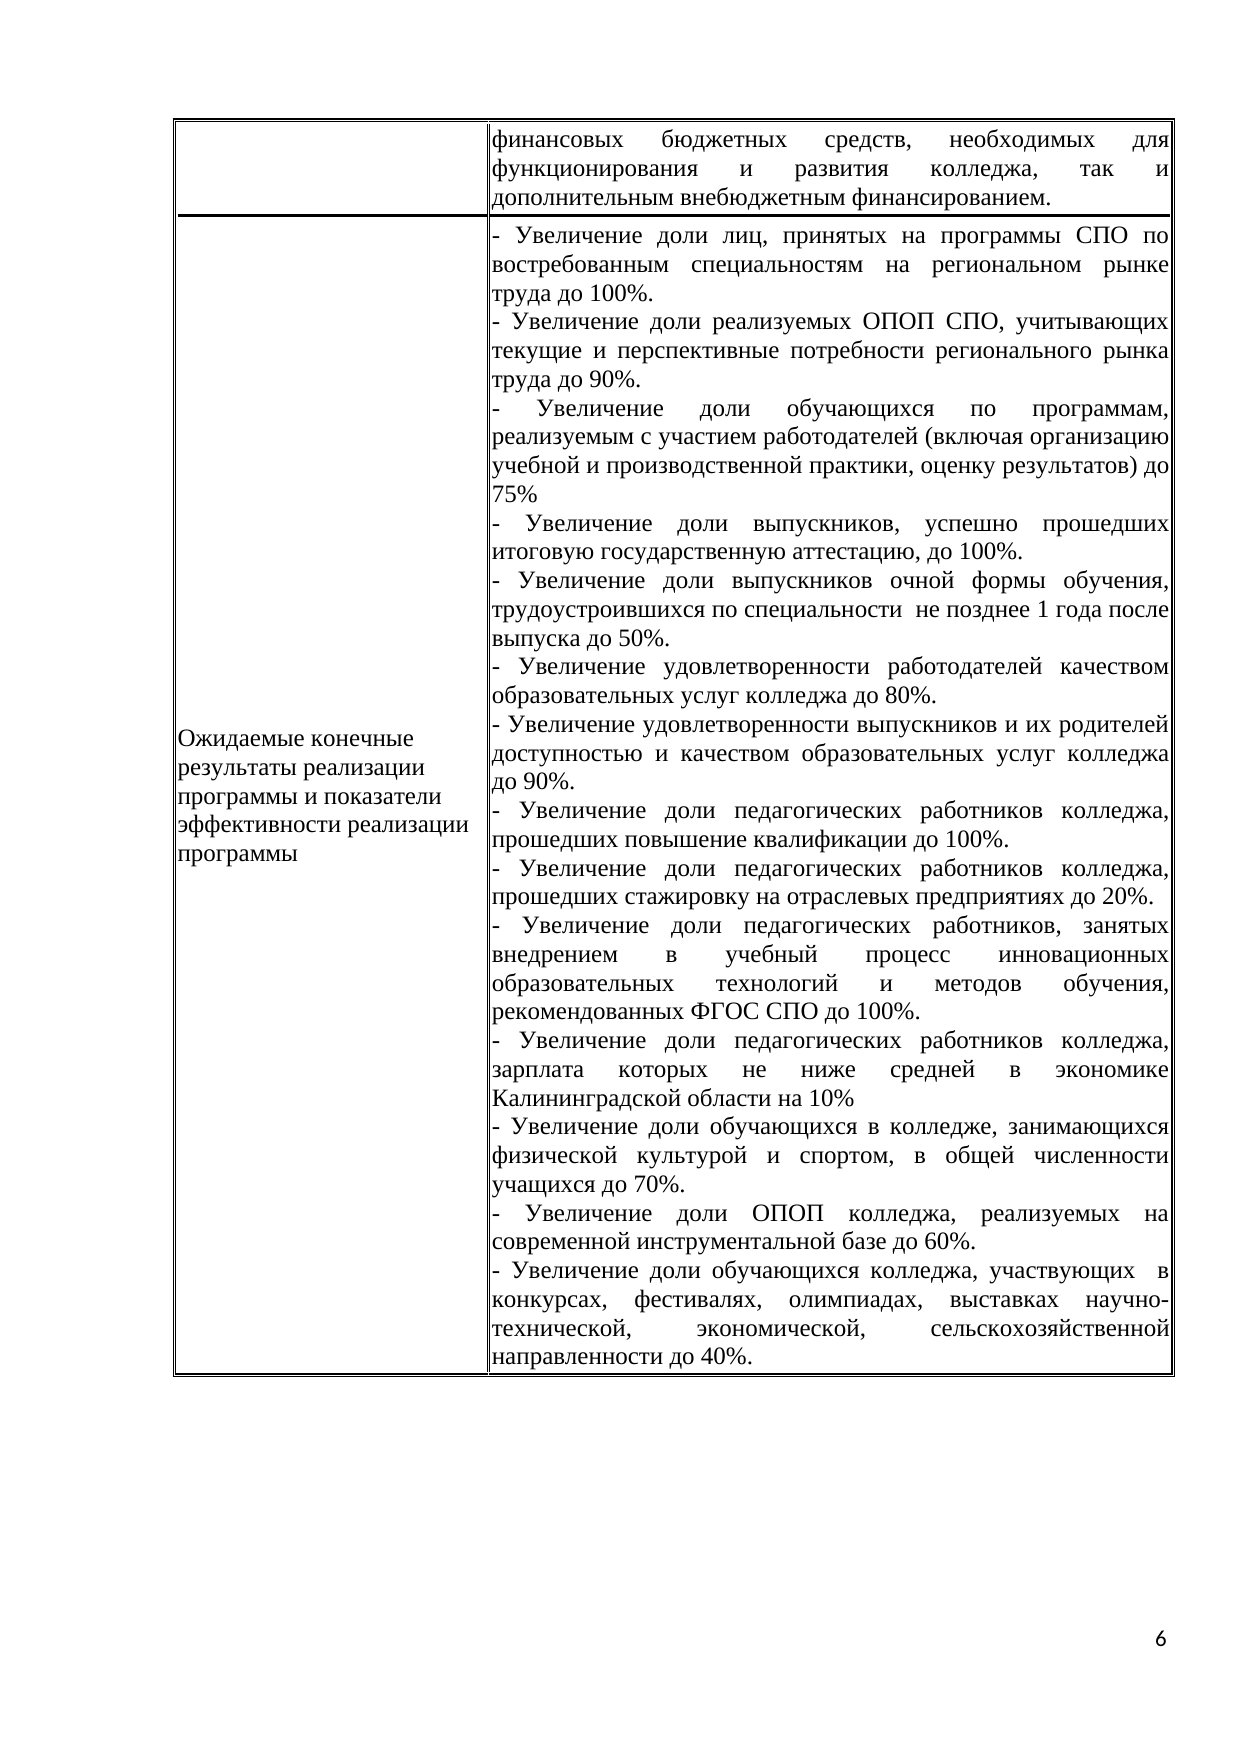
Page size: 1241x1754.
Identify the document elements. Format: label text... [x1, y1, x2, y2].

table_cell - Увеличение доли лиц, принятых на программы СПО по востребованным специальностям на региональном рынке труда до 100%. - Увеличение доли реализуемых ОПОП СПО, учитывающих текущие и перспективные потребности регионального рынка труда до 90%. - Увеличение доли обучающихся по программам, реализуемым с участием работодателей (включая организацию учебной и производственной практики, оценку результатов) до 75% - Увеличение доли выпускников, успешно прошедших итоговую государственную аттестацию, до 100%. - Увеличение доли выпускников очной формы обучения, трудоустроившихся по специальности не позднее 1 года после выпуска до 50%. - Увеличение удовлетворенности работодателей качеством образовательных услуг колледжа до 80%. - Увеличение удовлетворенности выпускников и их родителей доступностью и качеством образовательных услуг колледжа до 90%. - Увеличение доли педагогических работников колледжа, прошедших повышение квалификации до 100%. - Увеличение доли педагогических работников колледжа, прошедших стажировку на отраслевых предприятиях до 20%. - Увеличение доли педагогических работников, занятых внедрением в учебный процесс инновационных образовательных технологий и методов обучения, рекомендованных ФГОС СПО до 100%. - Увеличение доли педагогических работников колледжа, зарплата которых не ниже средней в экономике Калининградской области на 10% - Увеличение доли обучающихся в колледже, занимающихся физической культурой и спортом, в общей численности учащихся до 70%. - Увеличение доли ОПОП колледжа, реализуемых на современной инструментальной базе до 60%. - Увеличение доли обучающихся колледжа, участвующих в конкурсах, фестивалях, олимпиадах, выставках научно-технической, экономической, сельскохозяйственной направленности до 40%. [489, 214, 1171, 1373]
table_cell Ожидаемые конечные результаты реализации программы и показатели эффективности реализации программы [176, 214, 488, 1373]
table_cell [176, 122, 488, 214]
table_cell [489, 122, 1171, 214]
